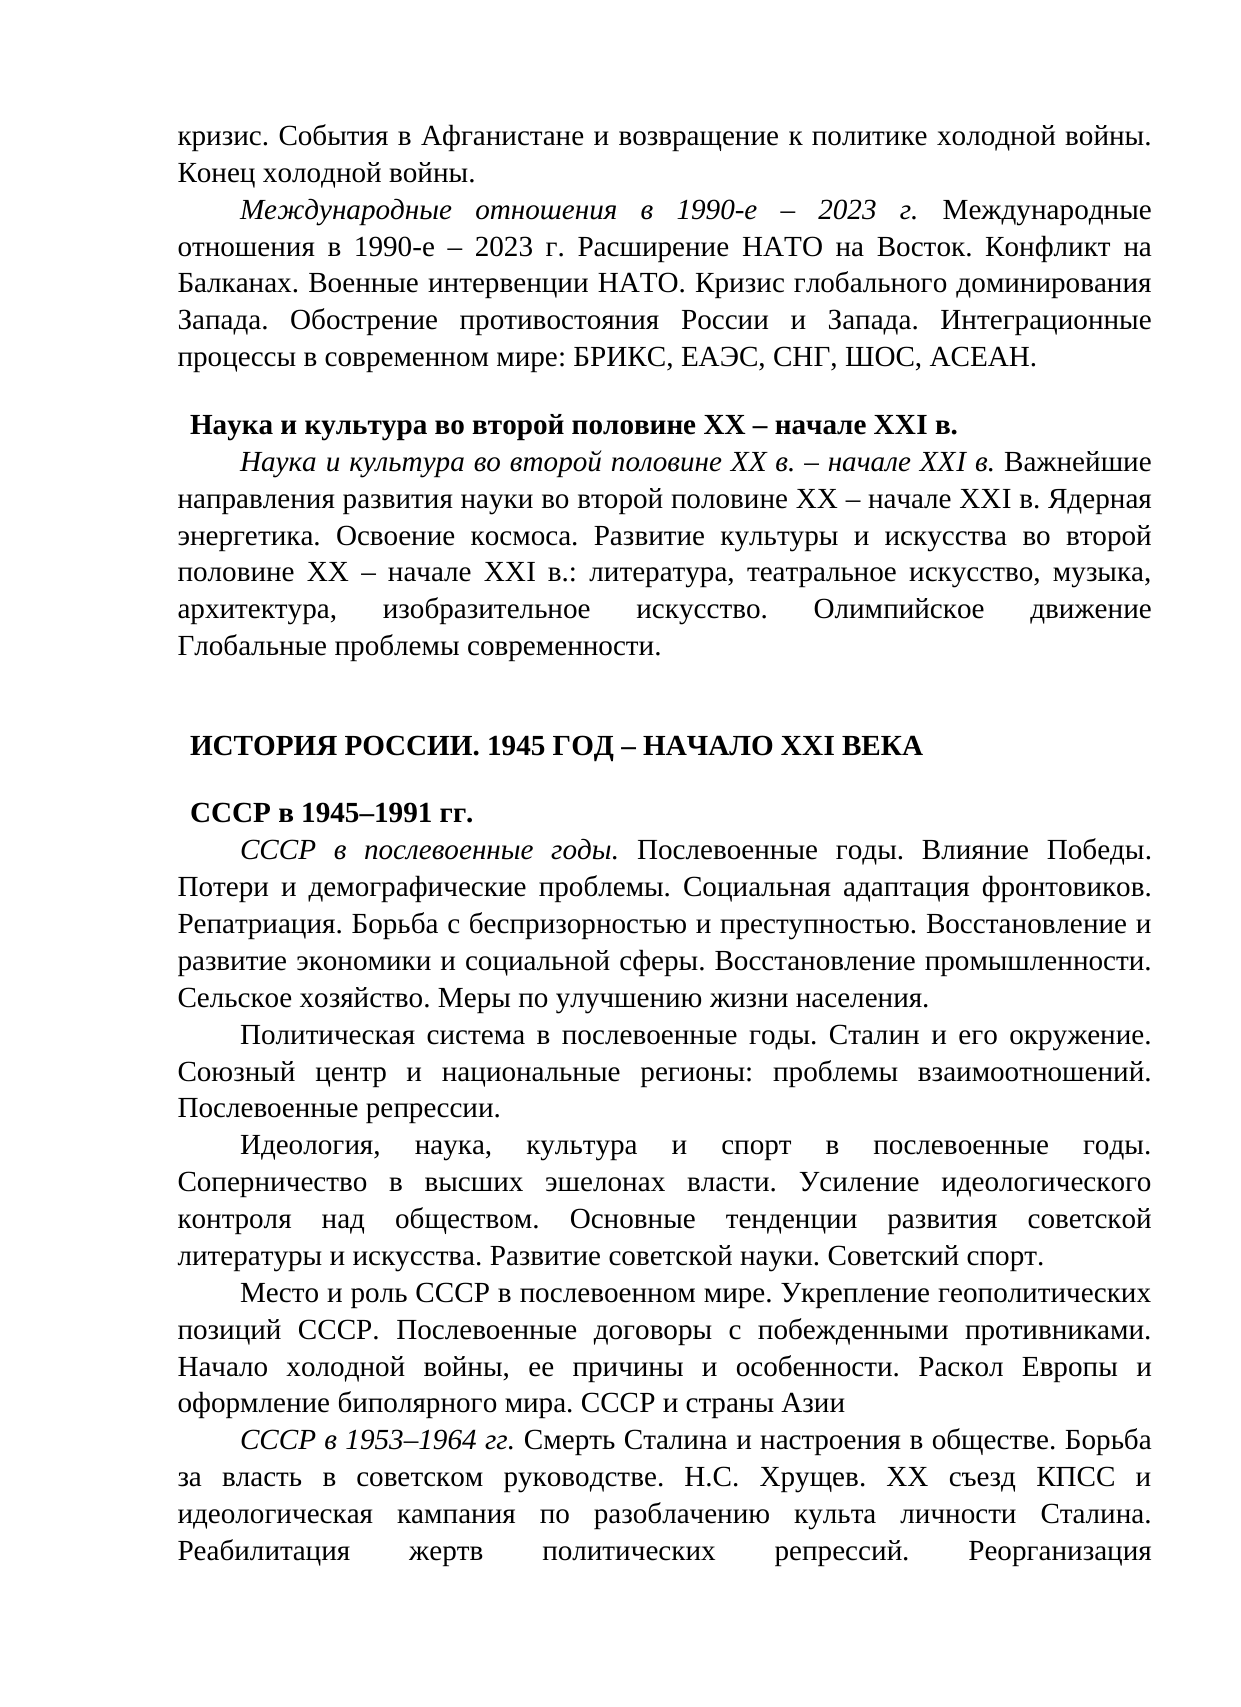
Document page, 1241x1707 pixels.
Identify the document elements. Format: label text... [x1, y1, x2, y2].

text Наука и культура во второй половине ХХ – начале ХХI в. [190, 407, 1152, 441]
text СССР в послевоенные годы. Послевоенные годы. Влияние Победы. Потери и демографические проблемы. Социальная адаптация фронтовиков. Репатриация. Борьба с беспризорностью и преступностью. Восстановление и развитие экономики и социальной сферы. Восстановление промышленности. Сельское хозяйство. Меры по улучшению жизни населения. [177, 832, 1152, 1013]
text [177, 118, 1152, 188]
text Политическая система в послевоенные годы. Сталин и его окружение. Союзный центр и национальные регионы: проблемы взаимоотношений. Послевоенные репрессии. [177, 1017, 1152, 1124]
text СССР в 1945–1991 гг. [190, 796, 1152, 829]
text Наука и культура во второй половине ХХ в. – начале ХХI в. Важнейшие направления развития науки во второй половине ХХ – начале ХХI в. Ядерная энергетика. Освоение космоса. Развитие культуры и искусства во второй половине ХХ – начале ХХI в.: литература, театральное искусство, музыка, архитектура, изобразительное искусство. Олимпийское движение Глобальные проблемы современности. [177, 444, 1152, 662]
text Международные отношения в 1990-е – 2023 г. Международные отношения в 1990-е – 2023 г. Расширение НАТО на Восток. Конфликт на Балканах. Военные интервенции НАТО. Кризис глобального доминирования Запада. Обострение противостояния России и Запада. Интеграционные процессы в современном мире: БРИКС, ЕАЭС, СНГ, ШОС, АСЕАН. [177, 192, 1152, 373]
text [177, 1422, 1152, 1567]
text Идеология, наука, культура и спорт в послевоенные годы. Соперничество в высших эшелонах власти. Усиление идеологического контроля над обществом. Основные тенденции развития советской литературы и искусства. Развитие советской науки. Советский спорт. [177, 1127, 1152, 1272]
text Место и роль СССР в послевоенном мире. Укрепление геополитических позиций СССР. Послевоенные договоры с побежденными противниками. Начало холодной войны, ее причины и особенности. Раскол Европы и оформление биполярного мира. СССР и страны Азии [177, 1275, 1152, 1419]
text ИСТОРИЯ РОССИИ. 1945 ГОД – НАЧАЛО ХХI ВЕКА [190, 728, 1152, 762]
